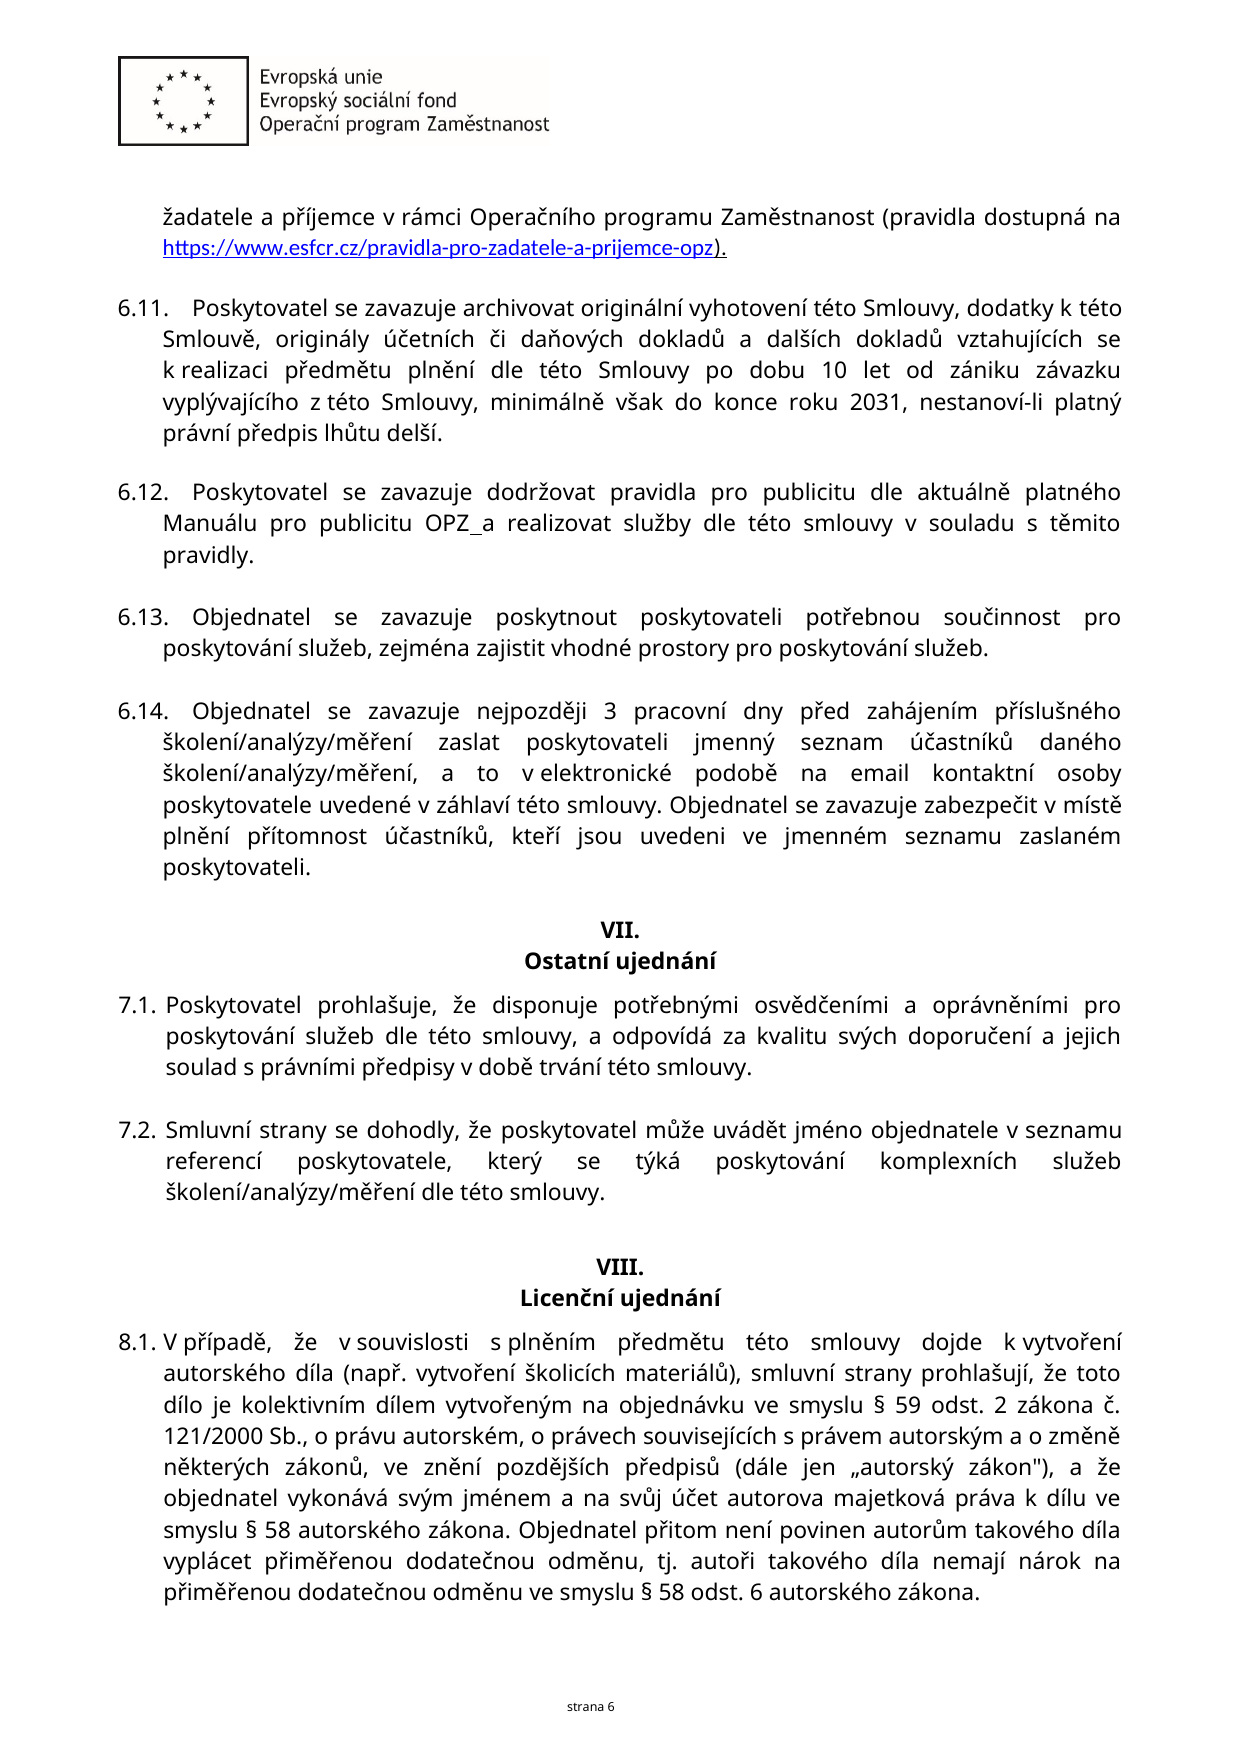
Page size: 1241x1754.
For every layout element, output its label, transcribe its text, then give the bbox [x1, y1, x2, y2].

text VII. [118, 914, 1122, 945]
list V případě, že v souvislosti s plněním předmětu této smlouvy dojde k vytvoření autorského díla (např. vytvoření školicích materiálů), smluvní strany prohlašují, že toto dílo je kolektivním dílem vytvořeným na objednávku ve smyslu § 59 odst. 2 zákona č. 121/2000 Sb., o právu autorském, o právech souvisejících s právem autorským a o změně některých zákonů, ve znění pozdějších předpisů (dále jen „autorský zákon"), a že objednatel vykonává svým jménem a na svůj účet autorova majetková práva k dílu ve smyslu § 58 autorského zákona. Objednatel přitom není povinen autorům takového díla vyplácet přiměřenou dodatečnou odměnu, tj. autoři takového díla nemají nárok na přiměřenou dodatečnou odměnu ve smyslu § 58 odst. 6 autorského zákona. [118, 1326, 1122, 1607]
list Objednatel se zavazuje poskytnout poskytovateli potřebnou součinnost pro poskytování služeb, zejména zajistit vhodné prostory pro poskytování služeb. [117, 601, 1122, 664]
list Poskytovatel prohlašuje, že disponuje potřebnými osvědčeními a oprávněními pro poskytování služeb dle této smlouvy, a odpovídá za kvalitu svých doporučení a jejich soulad s právními předpisy v době trvání této smlouvy. [118, 989, 1122, 1082]
text VIII. [118, 1251, 1122, 1282]
text Ostatní ujednání [118, 945, 1122, 976]
list Objednatel se zavazuje nejpozději 3 pracovní dny před zahájením příslušného školení/analýzy/měření zaslat poskytovateli jmenný seznam účastníků daného školení/analýzy/měření, a to v elektronické podobě na email kontaktní osoby poskytovatele uvedené v záhlaví této smlouvy. Objednatel se zavazuje zabezpečit v místě plnění přítomnost účastníků, kteří jsou uvedeni ve jmenném seznamu zaslaném poskytovateli. [117, 695, 1122, 882]
picture [118, 56, 550, 146]
list Poskytovatel se zavazuje dodržovat pravidla pro publicitu dle aktuálně platného Manuálu pro publicitu OPZ a realizovat služby dle této smlouvy v souladu s těmito pravidly. [117, 476, 1122, 570]
list Smluvní strany se dohodly, že poskytovatel může uvádět jméno objednatele v seznamu referencí poskytovatele, který se týká poskytování komplexních služeb školení/analýzy/měření dle této smlouvy. [118, 1114, 1122, 1207]
list Poskytovatel se zavazuje archivovat originální vyhotovení této Smlouvy, dodatky k této Smlouvě, originály účetních či daňových dokladů a dalších dokladů vztahujících se k realizaci předmětu plnění dle této Smlouvy po dobu 10 let od zániku závazku vyplývajícího z této Smlouvy, minimálně však do konce roku 2031, nestanoví-li platný právní předpis lhůtu delší. [117, 292, 1122, 448]
text Licenční ujednání [118, 1282, 1122, 1314]
